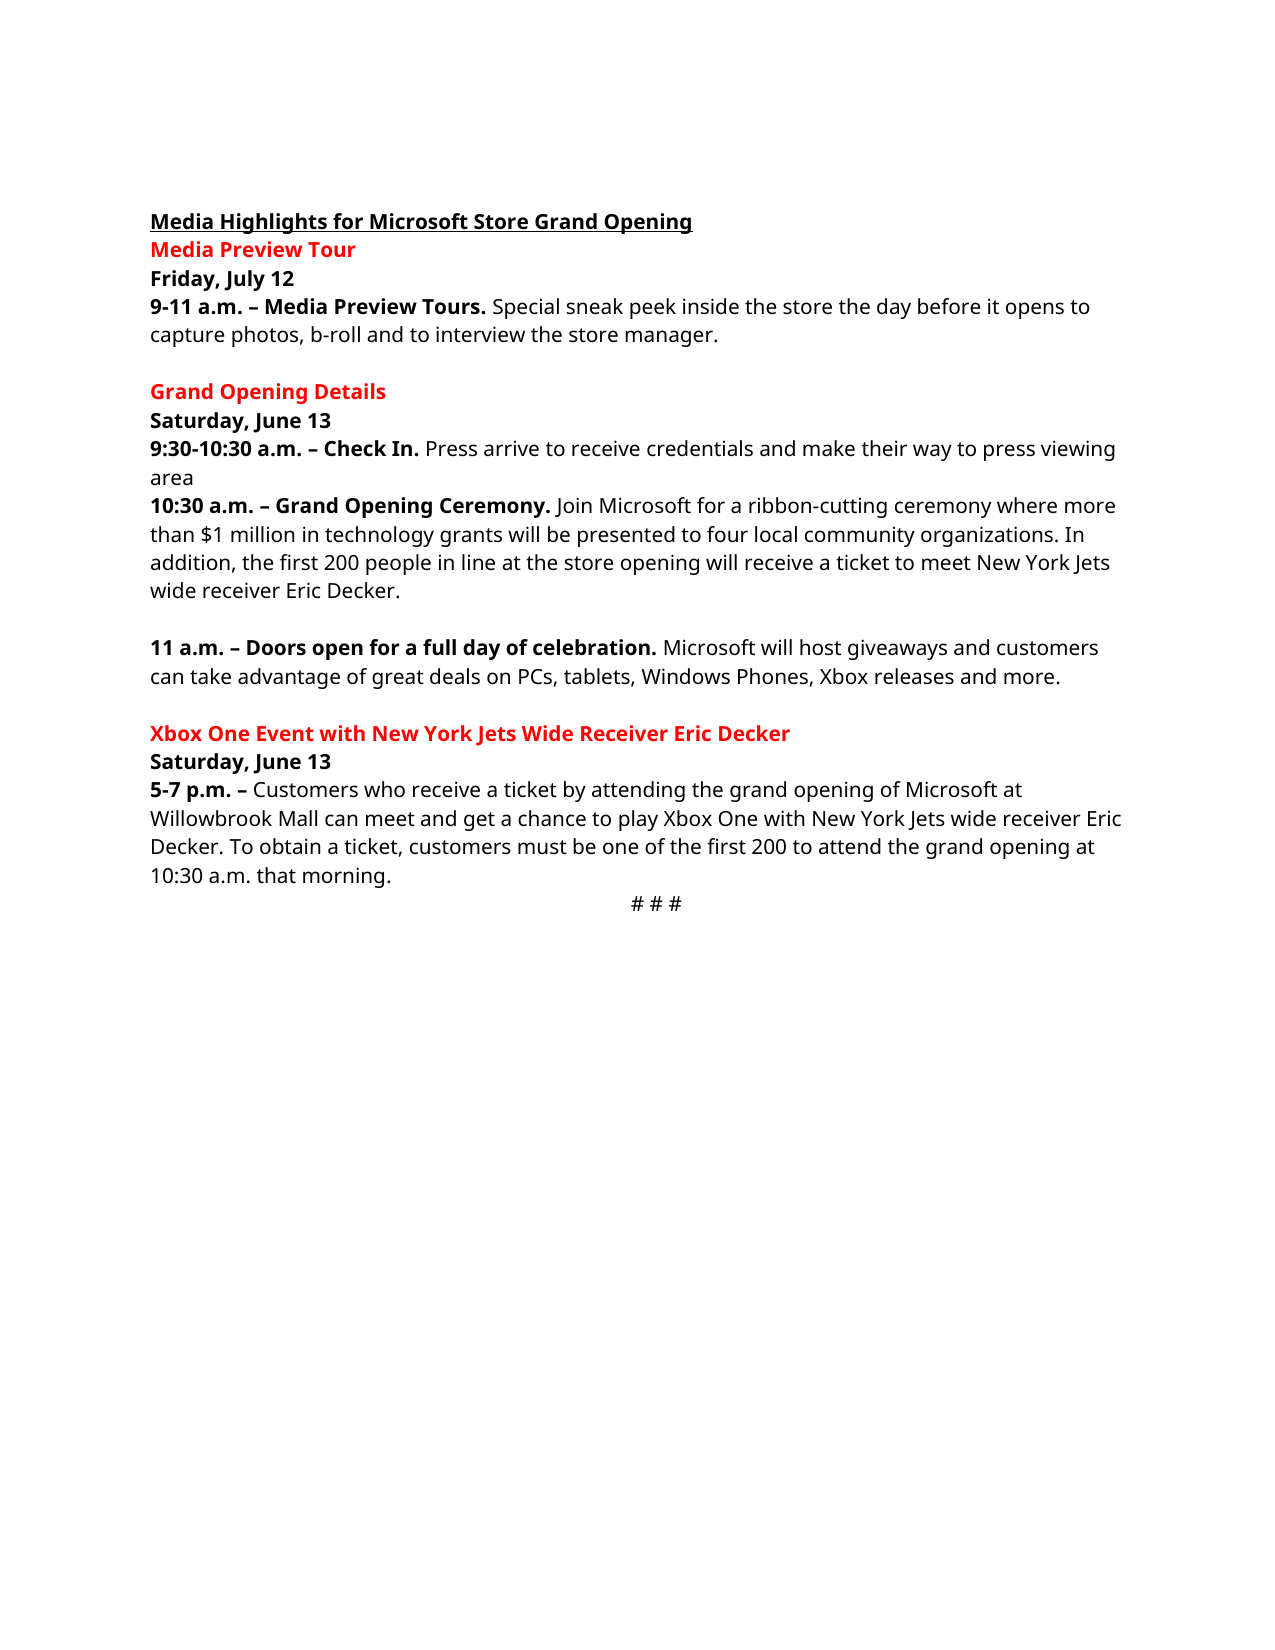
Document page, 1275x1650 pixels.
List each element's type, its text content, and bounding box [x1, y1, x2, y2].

text # # # [187, 889, 1125, 918]
text 9-11 a.m. – Media Preview Tours. Special sneak peek inside the store the day before it opens to capture photos, b-roll and to interview the store manager. [150, 292, 1125, 349]
text 11 a.m. – Doors open for a full day of celebration. Microsoft will host giveaways and customers can take advantage of great deals on PCs, tablets, Windows Phones, Xbox releases and more. [150, 633, 1125, 690]
text Saturday, June 13 [150, 406, 1125, 434]
text Friday, July 12 [150, 264, 1125, 292]
text 5-7 p.m. – Customers who receive a ticket by attending the grand opening of Microsoft at Willowbrook Mall can meet and get a chance to play Xbox One with New York Jets wide receiver Eric Decker. To obtain a ticket, customers must be one of the first 200 to attend the grand opening at 10:30 a.m. that morning. [150, 776, 1125, 889]
text Xbox One Event with New York Jets Wide Receiver Eric Decker [150, 719, 1125, 747]
text Media Preview Tour [150, 235, 1125, 264]
text 9:30-10:30 a.m. – Check In. Press arrive to receive credentials and make their way to press viewing area [150, 434, 1125, 491]
text Saturday, June 13 [150, 747, 1125, 776]
text Media Highlights for Microsoft Store Grand Opening [150, 207, 1125, 235]
text 10:30 a.m. – Grand Opening Ceremony. Join Microsoft for a ribbon-cutting ceremony where more than $1 million in technology grants will be presented to four local community organizations. In addition, the first 200 people in line at the store opening will receive a ticket to meet New York Jets wide receiver Eric Decker. [150, 491, 1125, 605]
text Grand Opening Details [150, 377, 1125, 406]
